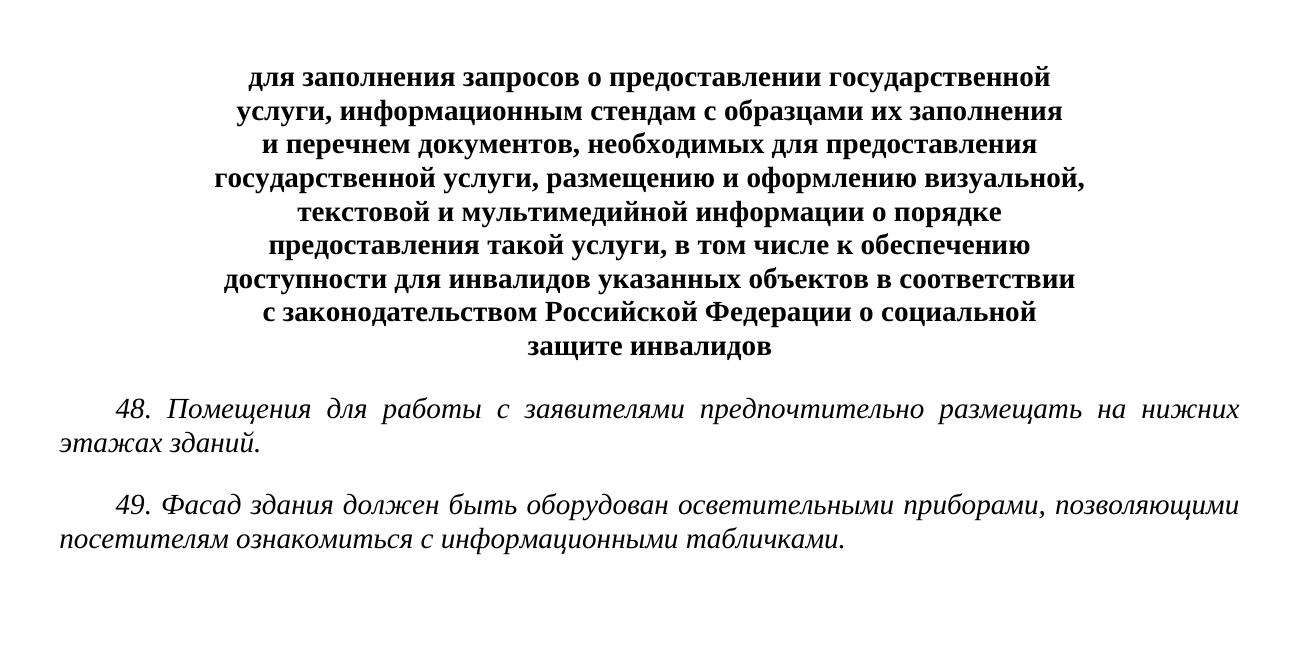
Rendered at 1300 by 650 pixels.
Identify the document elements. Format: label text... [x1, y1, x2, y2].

text 48. Помещения для работы с заявителями предпочтительно размещать на нижних этажах зданий. [59, 391, 1240, 458]
text защите инвалидов [59, 328, 1240, 362]
text 49. Фасад здания должен быть оборудован осветительными приборами, позволяющими посетителям ознакомиться с информационными табличками. [59, 487, 1240, 554]
text и перечнем документов, необходимых для предоставления [59, 126, 1240, 160]
text для заполнения запросов о предоставлении государственной [59, 59, 1240, 93]
text государственной услуги, размещению и оформлению визуальной, [59, 160, 1240, 193]
text текстовой и мультимедийной информации о порядке [59, 194, 1240, 227]
text услуги, информационным стендам с образцами их заполнения [59, 93, 1240, 126]
text с законодательством Российской Федерации о социальной [59, 294, 1240, 328]
text предоставления такой услуги, в том числе к обеспечению [59, 227, 1240, 261]
text доступности для инвалидов указанных объектов в соответствии [59, 261, 1240, 294]
